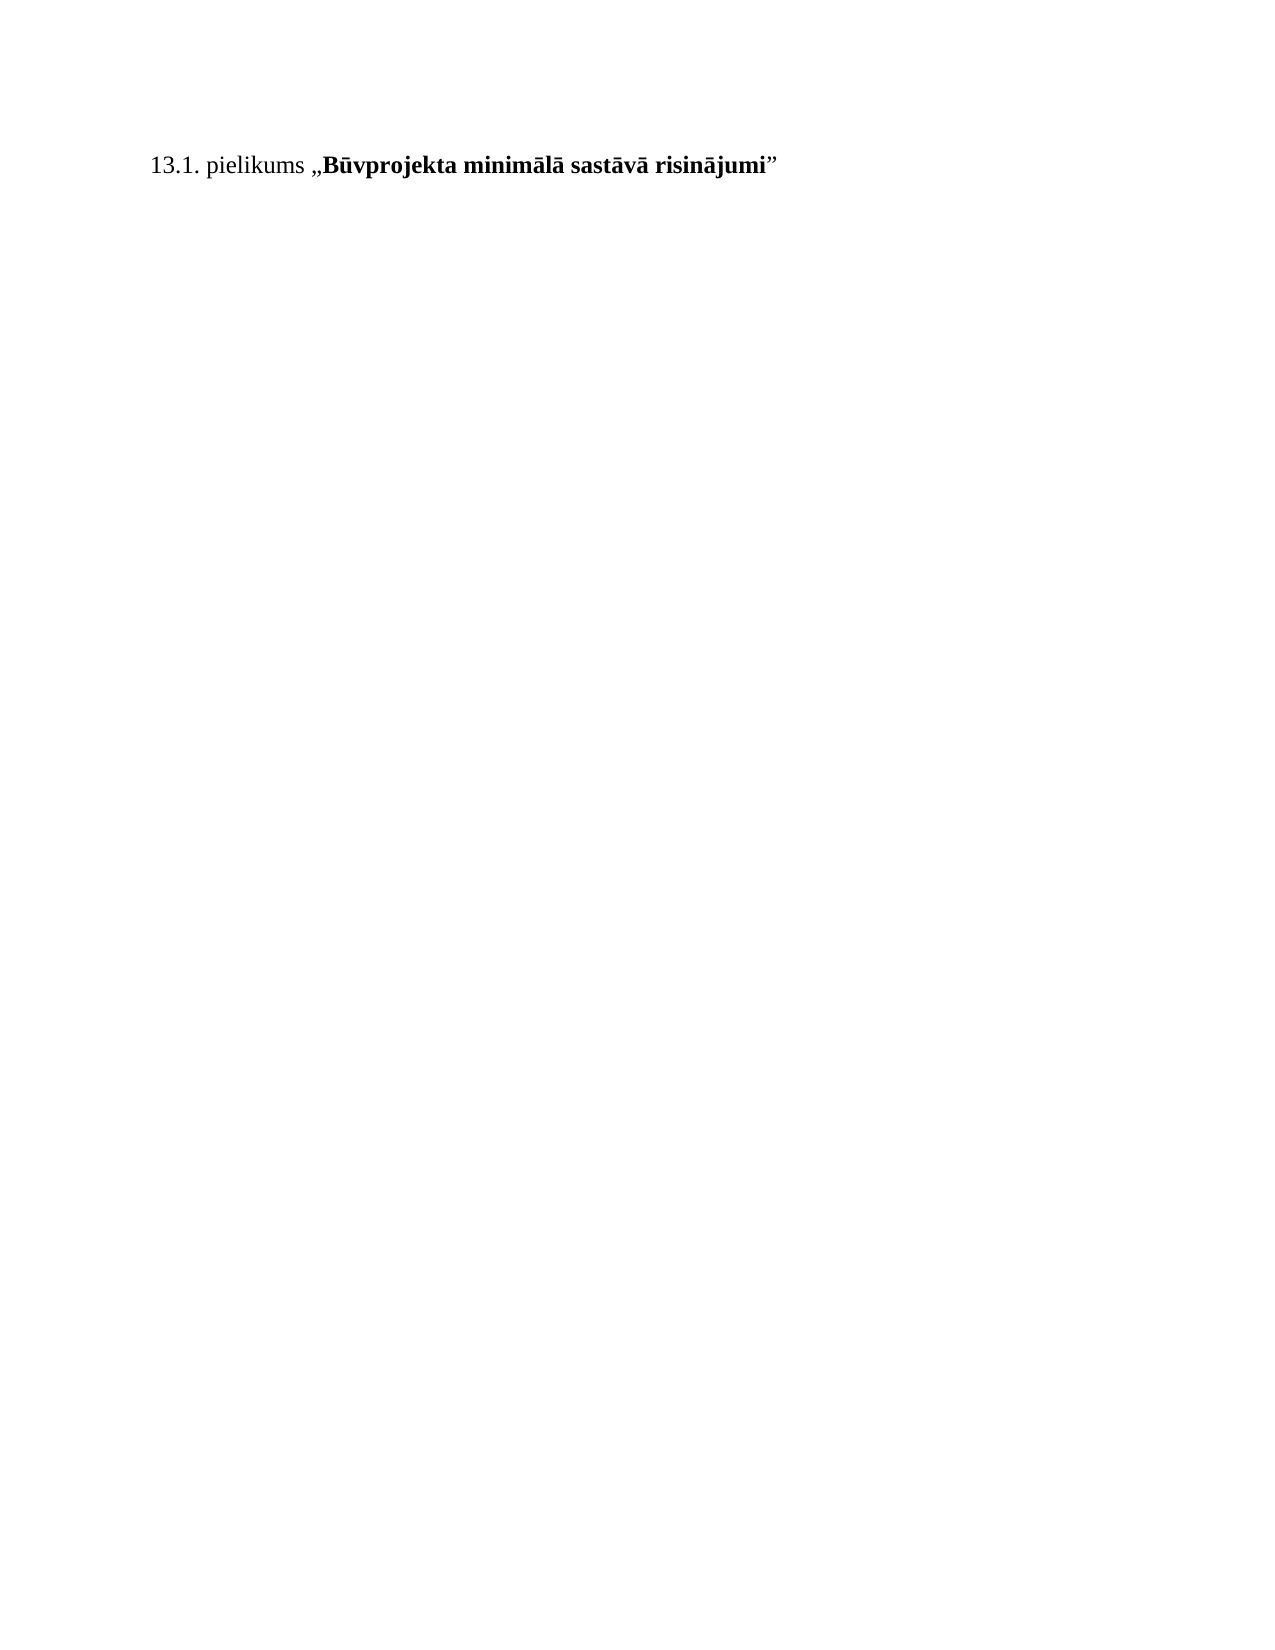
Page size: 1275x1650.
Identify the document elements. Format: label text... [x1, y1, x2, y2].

text 13.1. pielikums „Būvprojekta minimālā sastāvā risinājumi” [150, 150, 1196, 179]
